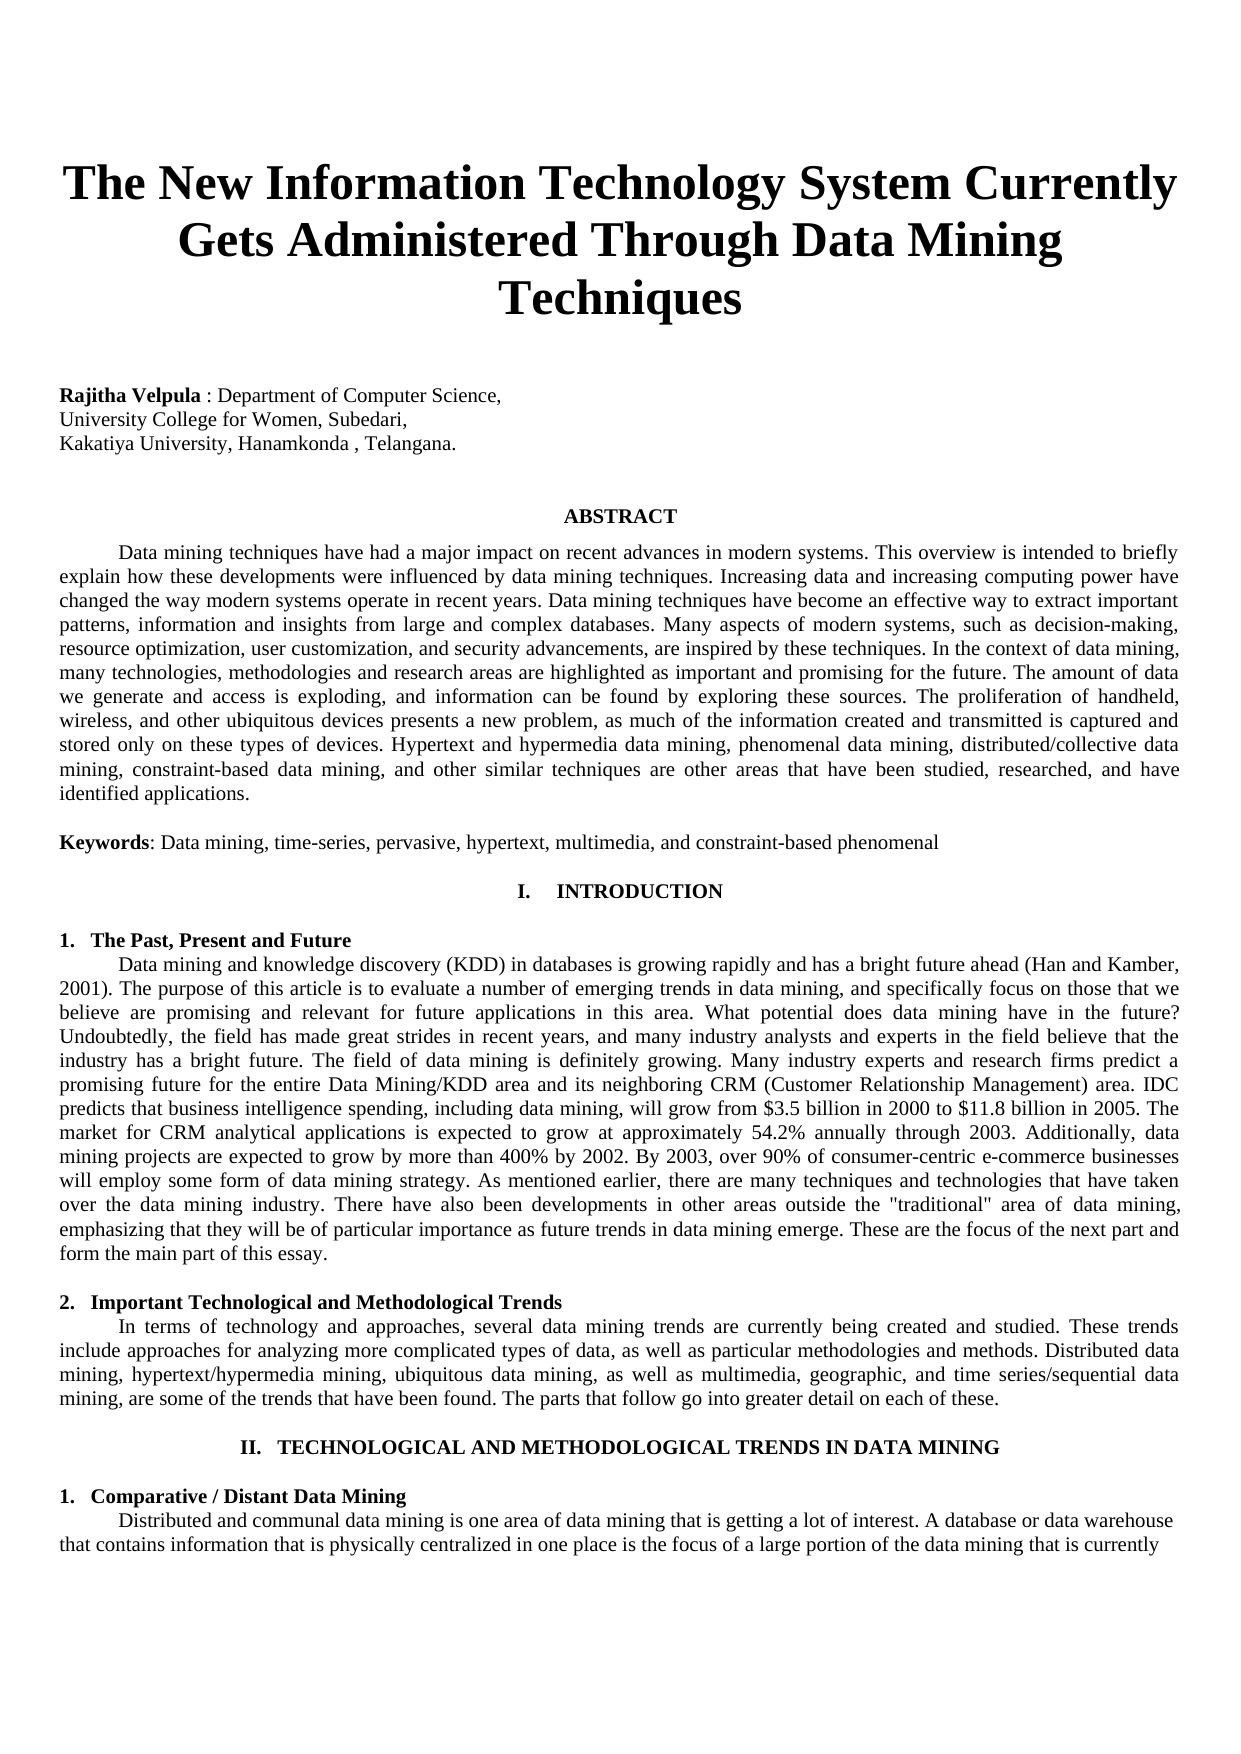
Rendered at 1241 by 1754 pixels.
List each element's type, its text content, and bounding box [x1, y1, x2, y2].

text 1. Comparative / Distant Data Mining [59, 1484, 1181, 1508]
text In terms of technology and approaches, several data mining trends are currently being created and studied. These trends include approaches for analyzing more complicated types of data, as well as particular methodologies and methods. Distributed data mining, hypertext/hypermedia mining, ubiquitous data mining, as well as multimedia, geographic, and time series/sequential data mining, are some of the trends that have been found. The parts that follow go into greater detail on each of these. [59, 1314, 1181, 1410]
text 2. Important Technological and Methodological Trends [59, 1289, 1181, 1314]
text Rajitha Velpula : Department of Computer Science, [59, 383, 1181, 407]
text Data mining and knowledge discovery (KDD) in databases is growing rapidly and has a bright future ahead (Han and Kamber, 2001). The purpose of this article is to evaluate a number of emerging trends in data mining, and specifically focus on those that we believe are promising and relevant for future applications in this area. What potential does data mining have in the future? Undoubtedly, the field has made great strides in recent years, and many industry analysts and experts in the field believe that the industry has a bright future. The field of data mining is definitely growing. Many industry experts and research firms predict a promising future for the entire Data Mining/KDD area and its neighboring CRM (Customer Relationship Management) area. IDC predicts that business intelligence spending, including data mining, will grow from $3.5 billion in 2000 to $11.8 billion in 2005. The market for CRM analytical applications is expected to grow at approximately 54.2% annually through 2003. Additionally, data mining projects are expected to grow by more than 400% by 2002. By 2003, over 90% of consumer-centric e-commerce businesses will employ some form of data mining strategy. As mentioned earlier, there are many techniques and technologies that have taken over the data mining industry. There have also been developments in other areas outside the "traditional" area of ​​data mining, emphasizing that they will be of particular importance as future trends in data mining emerge. These are the focus of the next part and form the main part of this essay. [59, 952, 1181, 1264]
text ABSTRACT [59, 504, 1181, 528]
text University College for Women, Subedari, [59, 407, 1181, 431]
text II. TECHNOLOGICAL AND METHODOLOGICAL TRENDS IN DATA MINING [59, 1435, 1181, 1459]
text I. INTRODUCTION [59, 879, 1181, 903]
text 1. The Past, Present and Future [59, 928, 1181, 952]
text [59, 1508, 1181, 1556]
text Keywords: Data mining, time-series, pervasive, hypertext, multimedia, and constraint-based phenomenal [59, 829, 1181, 854]
text Data mining techniques have had a major impact on recent advances in modern systems. This overview is intended to briefly explain how these developments were influenced by data mining techniques. Increasing data and increasing computing power have changed the way modern systems operate in recent years. Data mining techniques have become an effective way to extract important patterns, information and insights from large and complex databases. Many aspects of modern systems, such as decision-making, resource optimization, user customization, and security advancements, are inspired by these techniques. In the context of data mining, many technologies, methodologies and research areas are highlighted as important and promising for the future. The amount of data we generate and access is exploding, and information can be found by exploring these sources. The proliferation of handheld, wireless, and other ubiquitous devices presents a new problem, as much of the information created and transmitted is captured and stored only on these types of devices. Hypertext and hypermedia data mining, phenomenal data mining, distributed/collective data mining, constraint-based data mining, and other similar techniques are other areas that have been studied, researched, and have identified applications. [59, 540, 1181, 804]
text Kakatiya University, Hanamkonda , Telangana. [59, 431, 1181, 455]
text The New Information Technology System Currently Gets Administered Through Data Mining Techniques [59, 153, 1181, 325]
